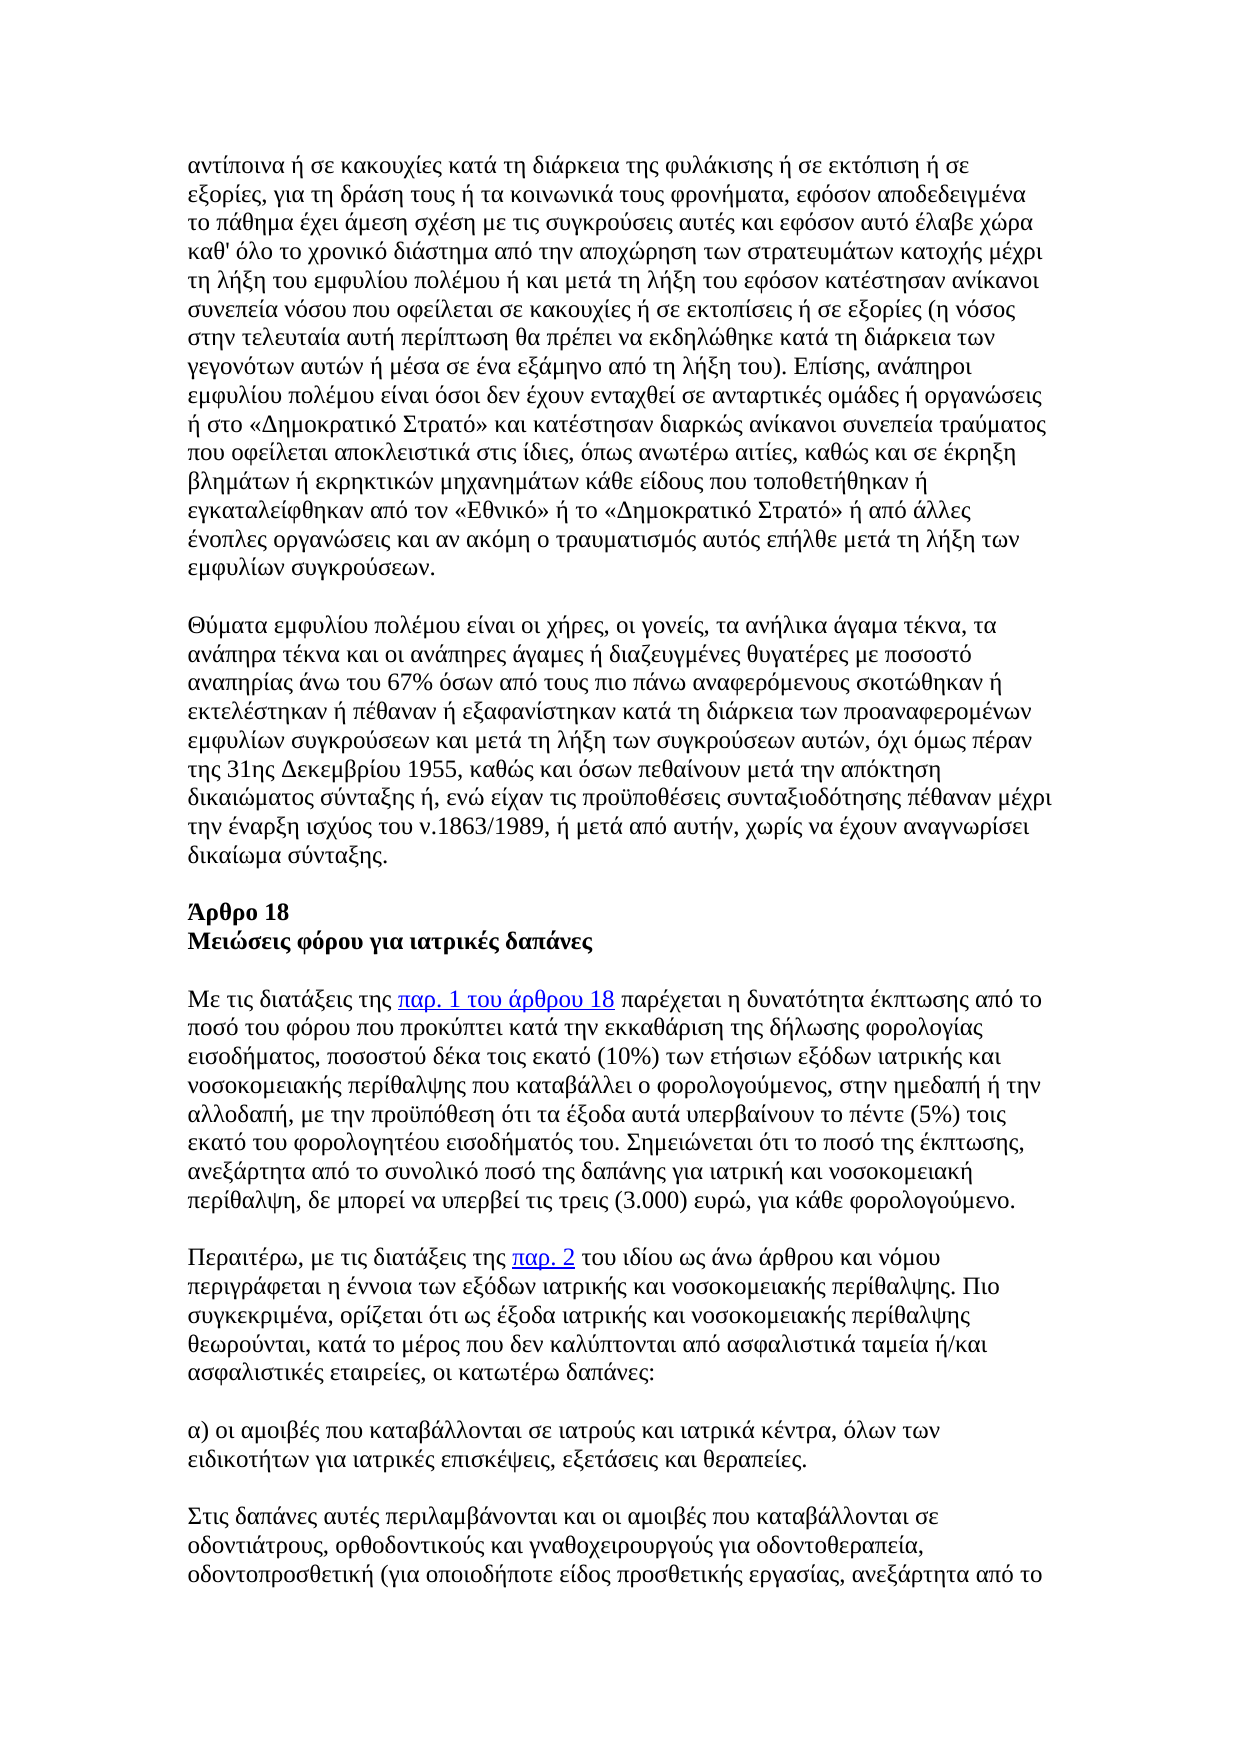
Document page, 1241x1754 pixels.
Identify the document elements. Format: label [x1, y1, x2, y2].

text [187, 150, 1053, 1587]
